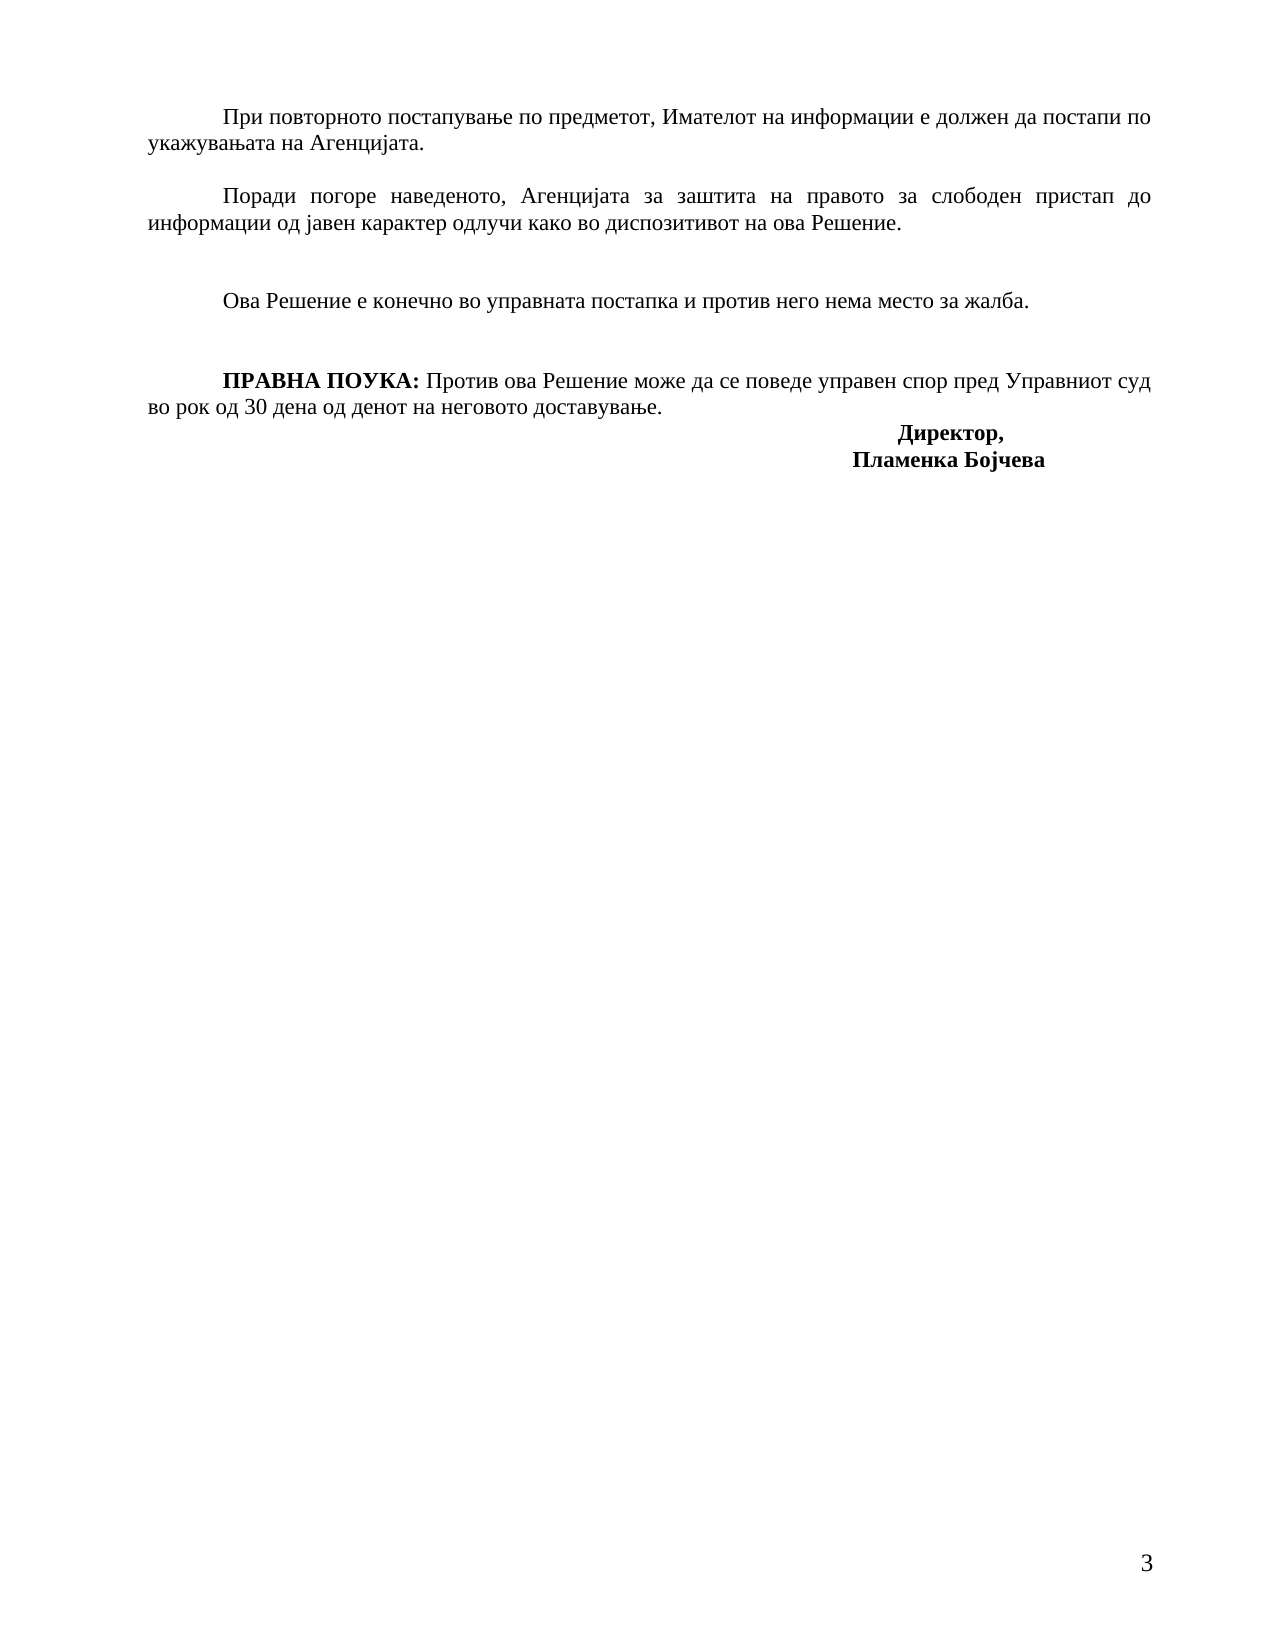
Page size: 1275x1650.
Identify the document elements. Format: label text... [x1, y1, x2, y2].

text ПРАВНА ПОУКА: Против ова Решение може да се поведе управен спор пред Управниот суд во рок од 30 дена од денот на неговото доставување. [148, 367, 1153, 419]
text Ова Решение е конечно во управната постапка и против него нема место за жалба. [148, 288, 1153, 314]
text Директор, [898, 419, 1153, 446]
text При повторното постапување по предметот, Имателот на информации е должен да постапи по укажувањата на Агенцијата. [148, 103, 1153, 156]
text Поради погоре наведеното, Агенцијата за заштита на правото за слободен пристап до информации од јавен карактер одлучи како во диспозитивот на ова Решение. [148, 182, 1153, 235]
text Пламенка Бојчева [148, 446, 1153, 472]
